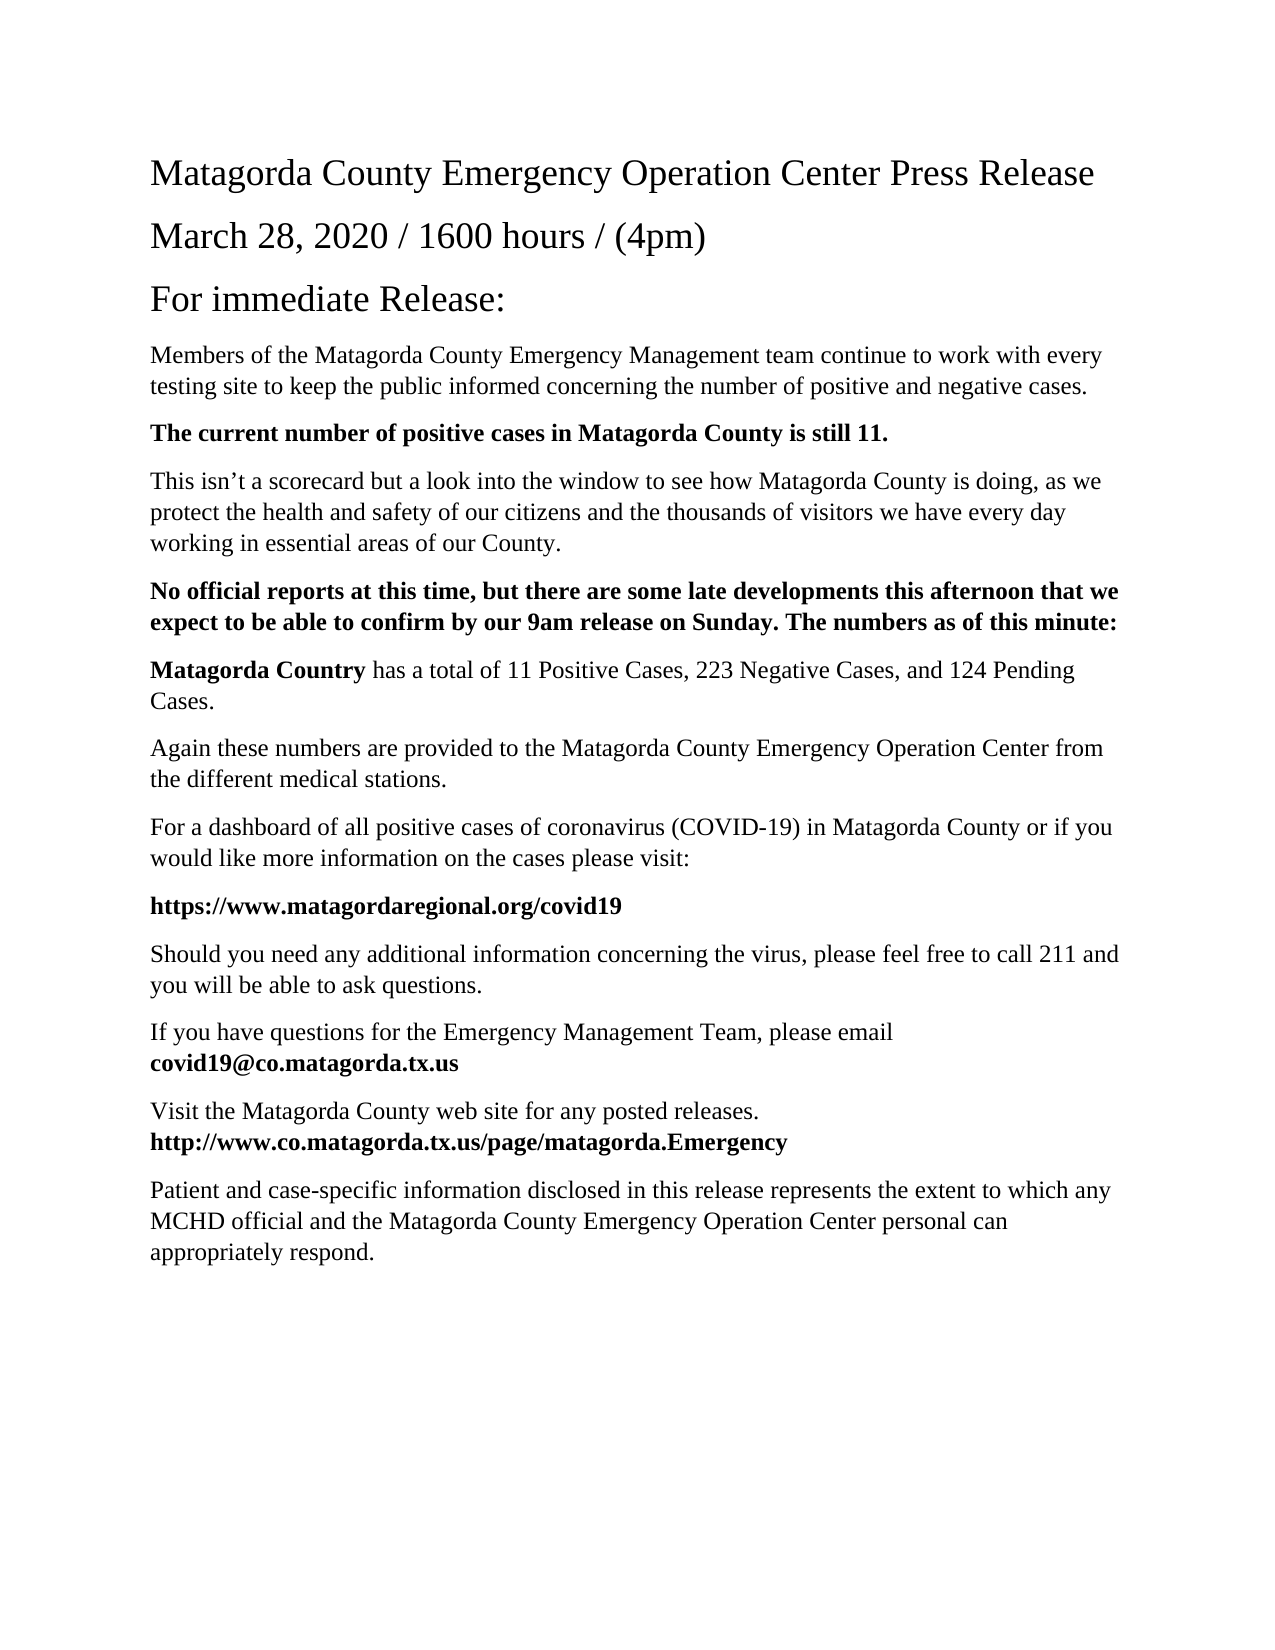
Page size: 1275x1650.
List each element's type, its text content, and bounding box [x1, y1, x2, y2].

text Patient and case-specific information disclosed in this release represents the extent to which any MCHD official and the Matagorda County Emergency Operation Center personal can appropriately respond. [150, 1175, 1125, 1266]
text March 28, 2020 / 1600 hours / (4pm) [150, 213, 1125, 256]
text https://www.matagordaregional.org/covid19 [150, 891, 1125, 920]
text This isn’t a scorecard but a look into the window to see how Matagorda County is doing, as we protect the health and safety of our citizens and the thousands of visitors we have every day working in essential areas of our County. [150, 466, 1125, 557]
text Again these numbers are provided to the Matagorda County Emergency Operation Center from the different medical stations. [150, 733, 1125, 793]
text The current number of positive cases in Matagorda County is still 11. [150, 418, 1125, 447]
text Should you need any additional information concerning the virus, please feel free to call 211 and you will be able to ask questions. [150, 939, 1125, 998]
text Members of the Matagorda County Emergency Management team continue to work with every testing site to keep the public informed concerning the number of positive and negative cases. [150, 340, 1125, 399]
text Visit the Matagorda County web site for any posted releases. http://www.co.matagorda.tx.us/page/matagorda.Emergency [150, 1096, 1125, 1156]
text No official reports at this time, but there are some late developments this afternoon that we expect to be able to confirm by our 9am release on Sunday. The numbers as of this minute: [150, 576, 1125, 636]
text For immediate Release: [150, 276, 1125, 319]
text For a dashboard of all positive cases of coronavirus (COVID-19) in Matagorda County or if you would like more information on the cases please visit: [150, 812, 1125, 872]
text Matagorda County Emergency Operation Center Press Release [150, 150, 1125, 193]
text Matagorda Country has a total of 11 Positive Cases, 223 Negative Cases, and 124 Pending Cases. [150, 655, 1125, 714]
text If you have questions for the Emergency Management Team, please email covid19@co.matagorda.tx.us [150, 1017, 1125, 1077]
